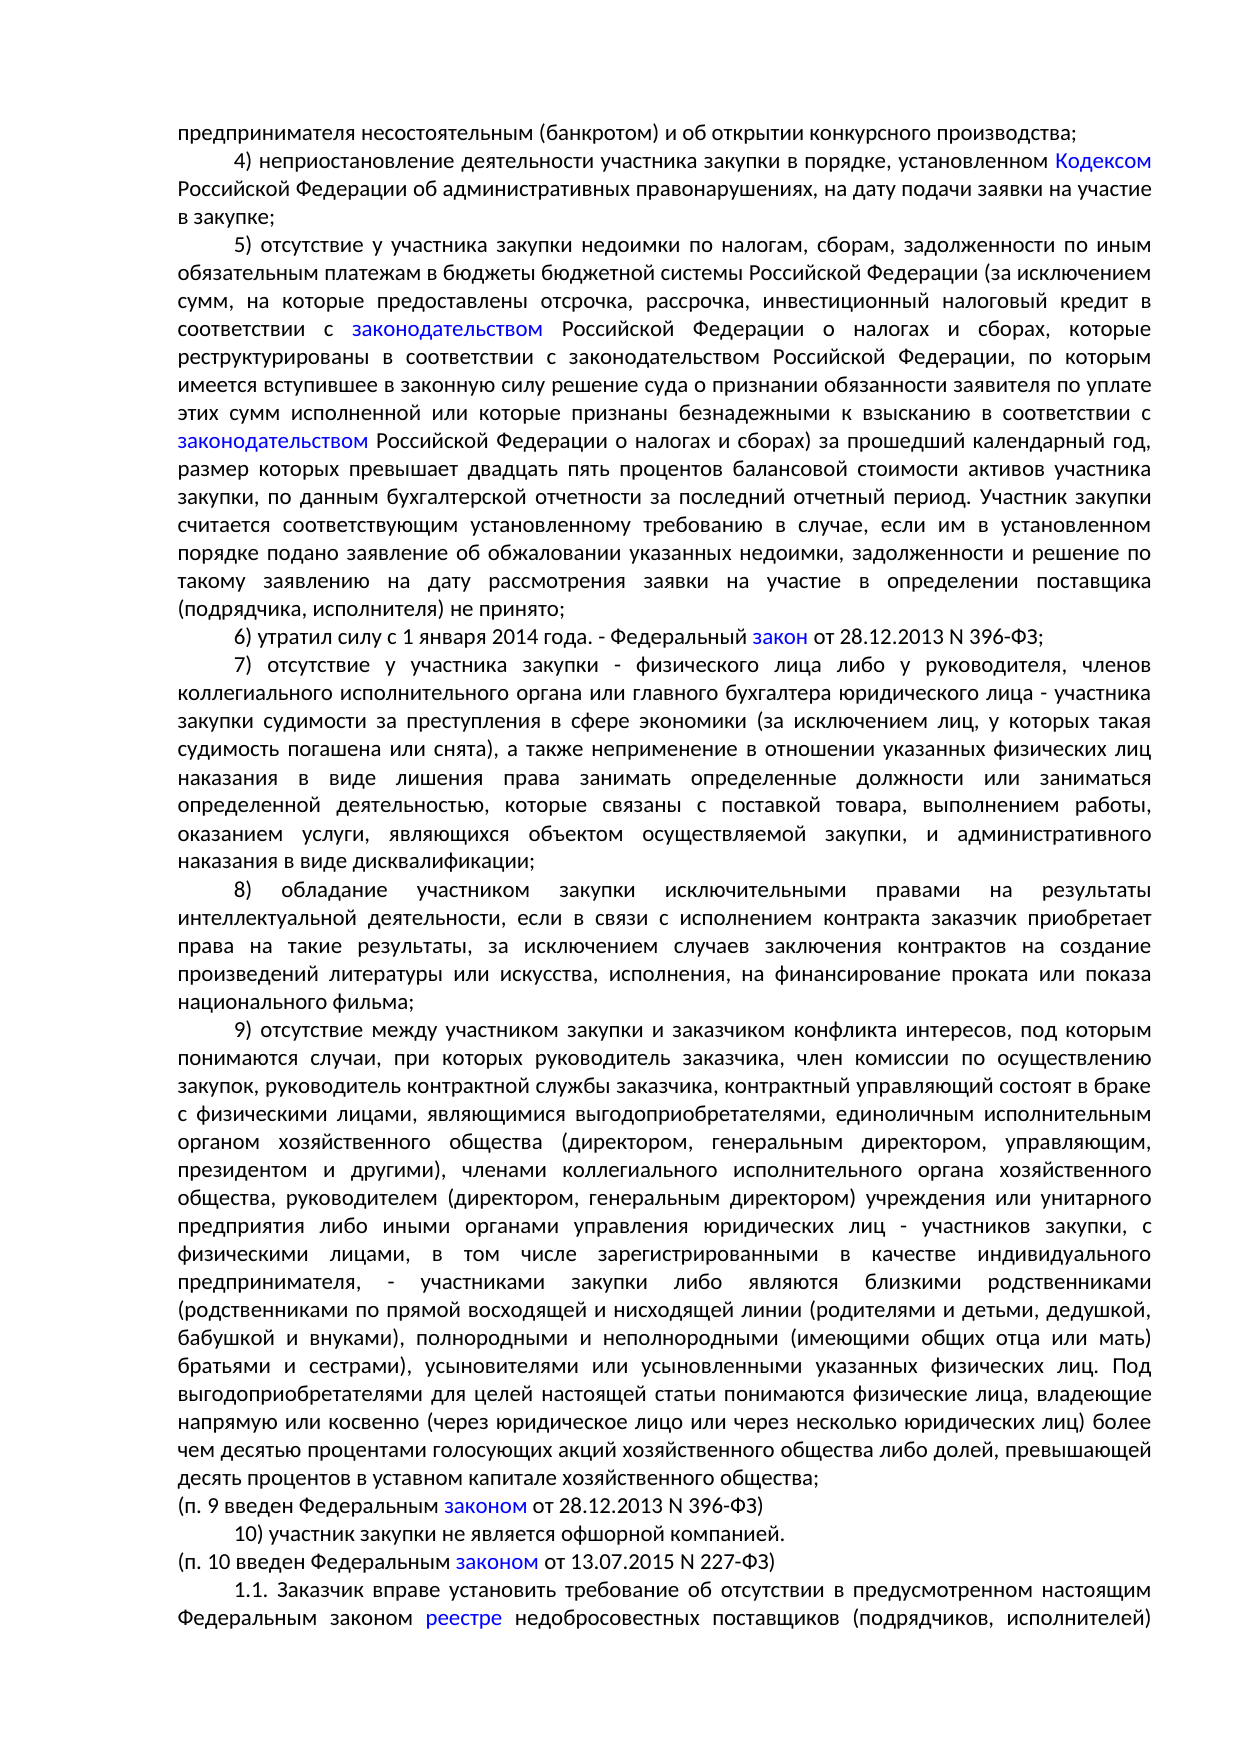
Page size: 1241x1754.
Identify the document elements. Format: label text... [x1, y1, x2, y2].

text 8) обладание участником закупки исключительными правами на результаты интеллектуальной деятельности, если в связи с исполнением контракта заказчик приобретает права на такие результаты, за исключением случаев заключения контрактов на создание произведений литературы или искусства, исполнения, на финансирование проката или показа национального фильма; [177, 875, 1152, 1015]
text (п. 9 введен Федеральным законом от 28.12.2013 N 396-ФЗ) [177, 1491, 1152, 1519]
text 10) участник закупки не является офшорной компанией. [177, 1519, 1152, 1547]
text (п. 10 введен Федеральным законом от 13.07.2015 N 227-ФЗ) [177, 1547, 1152, 1575]
text 7) отсутствие у участника закупки - физического лица либо у руководителя, членов коллегиального исполнительного органа или главного бухгалтера юридического лица - участника закупки судимости за преступления в сфере экономики (за исключением лиц, у которых такая судимость погашена или снята), а также неприменение в отношении указанных физических лиц наказания в виде лишения права занимать определенные должности или заниматься определенной деятельностью, которые связаны с поставкой товара, выполнением работы, оказанием услуги, являющихся объектом осуществляемой закупки, и административного наказания в виде дисквалификации; [177, 651, 1152, 875]
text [177, 1575, 1152, 1631]
text 5) отсутствие у участника закупки недоимки по налогам, сборам, задолженности по иным обязательным платежам в бюджеты бюджетной системы Российской Федерации (за исключением сумм, на которые предоставлены отсрочка, рассрочка, инвестиционный налоговый кредит в соответствии с законодательством Российской Федерации о налогах и сборах, которые реструктурированы в соответствии с законодательством Российской Федерации, по которым имеется вступившее в законную силу решение суда о признании обязанности заявителя по уплате этих сумм исполненной или которые признаны безнадежными к взысканию в соответствии с законодательством Российской Федерации о налогах и сборах) за прошедший календарный год, размер которых превышает двадцать пять процентов балансовой стоимости активов участника закупки, по данным бухгалтерской отчетности за последний отчетный период. Участник закупки считается соответствующим установленному требованию в случае, если им в установленном порядке подано заявление об обжаловании указанных недоимки, задолженности и решение по такому заявлению на дату рассмотрения заявки на участие в определении поставщика (подрядчика, исполнителя) не принято; [177, 230, 1152, 622]
text 4) неприостановление деятельности участника закупки в порядке, установленном Кодексом Российской Федерации об административных правонарушениях, на дату подачи заявки на участие в закупке; [177, 146, 1152, 230]
text 9) отсутствие между участником закупки и заказчиком конфликта интересов, под которым понимаются случаи, при которых руководитель заказчика, член комиссии по осуществлению закупок, руководитель контрактной службы заказчика, контрактный управляющий состоят в браке с физическими лицами, являющимися выгодоприобретателями, единоличным исполнительным органом хозяйственного общества (директором, генеральным директором, управляющим, президентом и другими), членами коллегиального исполнительного органа хозяйственного общества, руководителем (директором, генеральным директором) учреждения или унитарного предприятия либо иными органами управления юридических лиц - участников закупки, с физическими лицами, в том числе зарегистрированными в качестве индивидуального предпринимателя, - участниками закупки либо являются близкими родственниками (родственниками по прямой восходящей и нисходящей линии (родителями и детьми, дедушкой, бабушкой и внуками), полнородными и неполнородными (имеющими общих отца или мать) братьями и сестрами), усыновителями или усыновленными указанных физических лиц. Под выгодоприобретателями для целей настоящей статьи понимаются физические лица, владеющие напрямую или косвенно (через юридическое лицо или через несколько юридических лиц) более чем десятью процентами голосующих акций хозяйственного общества либо долей, превышающей десять процентов в уставном капитале хозяйственного общества; [177, 1015, 1152, 1491]
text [177, 118, 1152, 146]
text 6) утратил силу с 1 января 2014 года. - Федеральный закон от 28.12.2013 N 396-ФЗ; [177, 622, 1152, 651]
